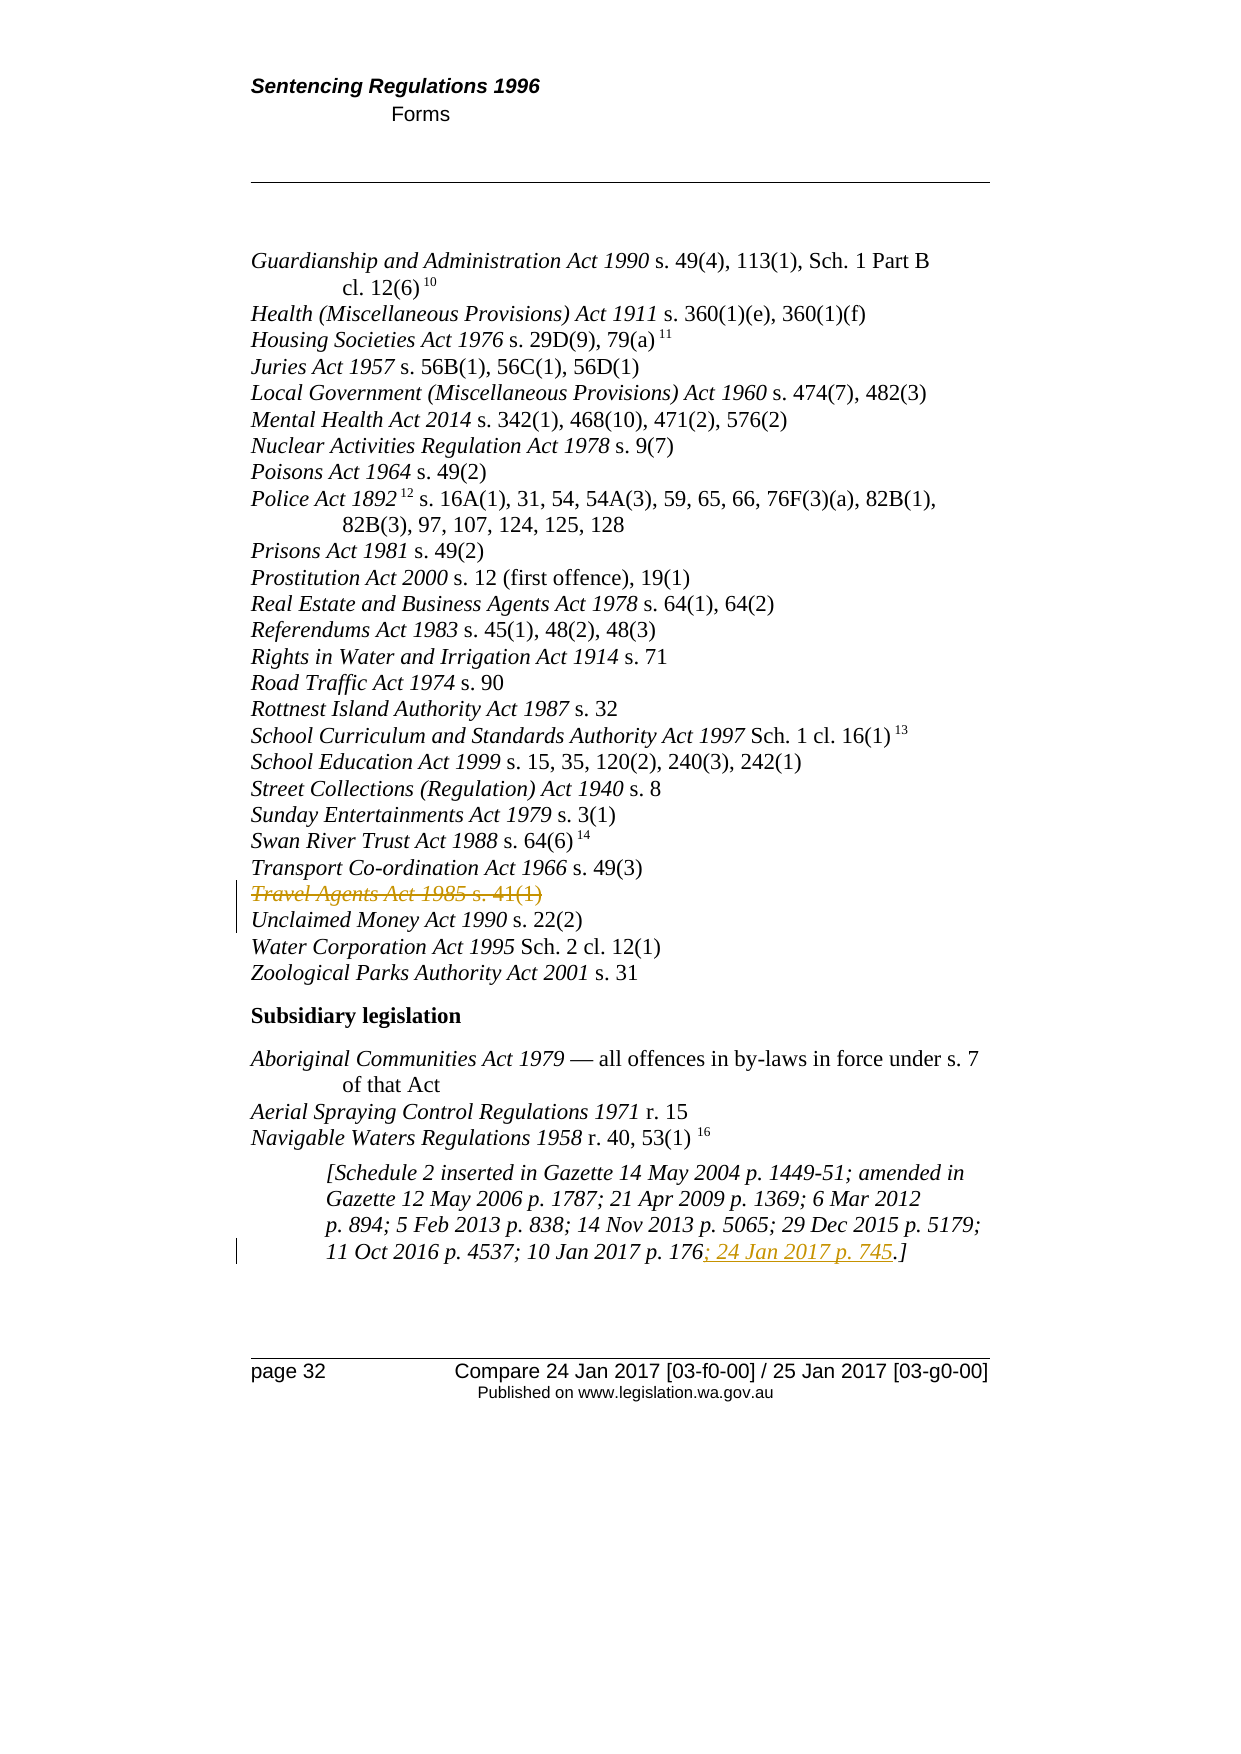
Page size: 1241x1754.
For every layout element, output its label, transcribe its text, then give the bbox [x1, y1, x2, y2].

text Authority Act 1987 s. 32 [251, 696, 990, 722]
text Nuclear Activities Regulation Act 1978 s. 9(7) [251, 432, 990, 458]
text Sunday Entertainments Act 1979 s. 3(1) [251, 801, 990, 827]
text [Schedule 2 inserted in Gazette 14 May 2004 p. 1449-51; amended in Gazette 12 May 2006 p. 1787; 21 Apr 2009 p. 1369; 6 Mar 2012 p. 894; 5 Feb 2013 p. 838; 14 Nov 2013 p. 5065; 29 Dec 2015 p. 5179; 11 Oct 2016 p. 4537; 10 Jan 2017 p. 176.] [326, 1159, 990, 1264]
text Navigable Waters Regulations 1958 r. 40, 53(1) 16 [251, 1124, 990, 1151]
text Street Collections (Regulation) Act 1940 s. 8 [251, 774, 990, 801]
text Real Estate and Business Agents Act 1978 s. 64(1), 64(2) [251, 590, 990, 616]
text Transport Co-ordination Act 1966 s. 49(3) [251, 854, 990, 880]
text School Curriculum and Standards Authority Act 1997 Sch. 1 cl. 16(1) 13 [251, 722, 990, 748]
text Zoological Parks Authority Act 2001 s. 31 [251, 959, 990, 985]
text Prisons Act 1981 s. 49(2) [251, 537, 990, 564]
text Health (Miscellaneous Provisions) Act 1911 s. 360(1)(e), 360(1)(f) [251, 300, 990, 327]
text Rights in Water and Irrigation Act 1914 s. 71 [251, 643, 990, 669]
text Juries Act 1957 s. 56B(1), 56C(1), 56D(1) [251, 353, 990, 379]
subtitle Subsidiary legislation [251, 1002, 990, 1028]
text School Education Act 1999 s. 15, 35, 120(2), 240(3), 242(1) [251, 748, 990, 774]
text Aboriginal Communities Act 1979 — all offences in by-laws in force under s. 7 of that Act [251, 1045, 990, 1098]
text Police Act 1892 12 s. 16A(1), 31, 54, 54A(3), 59, 65, 66, 76F(3)(a), 82B(1), 82B(3), 97, 107, 124, 125, 128 [251, 485, 990, 537]
text Guardianship and Administration Act 1990 s. 49(4), 113(1), Sch. 1 Part B cl. 12(6) 10 [251, 247, 990, 300]
text Road Traffic Act 1974 s. 90 [251, 669, 990, 696]
text Aerial Spraying Control Regulations 1971 r. 15 [251, 1098, 990, 1124]
text Mental Health Act 2014 s. 342(1), 468(10), 471(2), 576(2) [251, 406, 990, 432]
text Local Government (Miscellaneous Provisions) Act 1960 s. 474(7), 482(3) [251, 379, 990, 406]
text Poisons Act 1964 s. 49(2) [251, 458, 990, 485]
text Unclaimed Money Act 1990 s. 22(2) [251, 906, 990, 933]
text Housing Societies Act 1976 s. 29D(9), 79(a) 11 [251, 327, 990, 353]
text Prostitution Act 2000 s. 12 (first offence), 19(1) [251, 564, 990, 590]
text Referendums Act 1983 s. 45(1), 48(2), 48(3) [251, 616, 990, 643]
text Water Corporation Act 1995 Sch. 2 cl. 12(1) [251, 933, 990, 959]
text Trust Act 1988 s. 64(6) 14 [251, 827, 990, 854]
